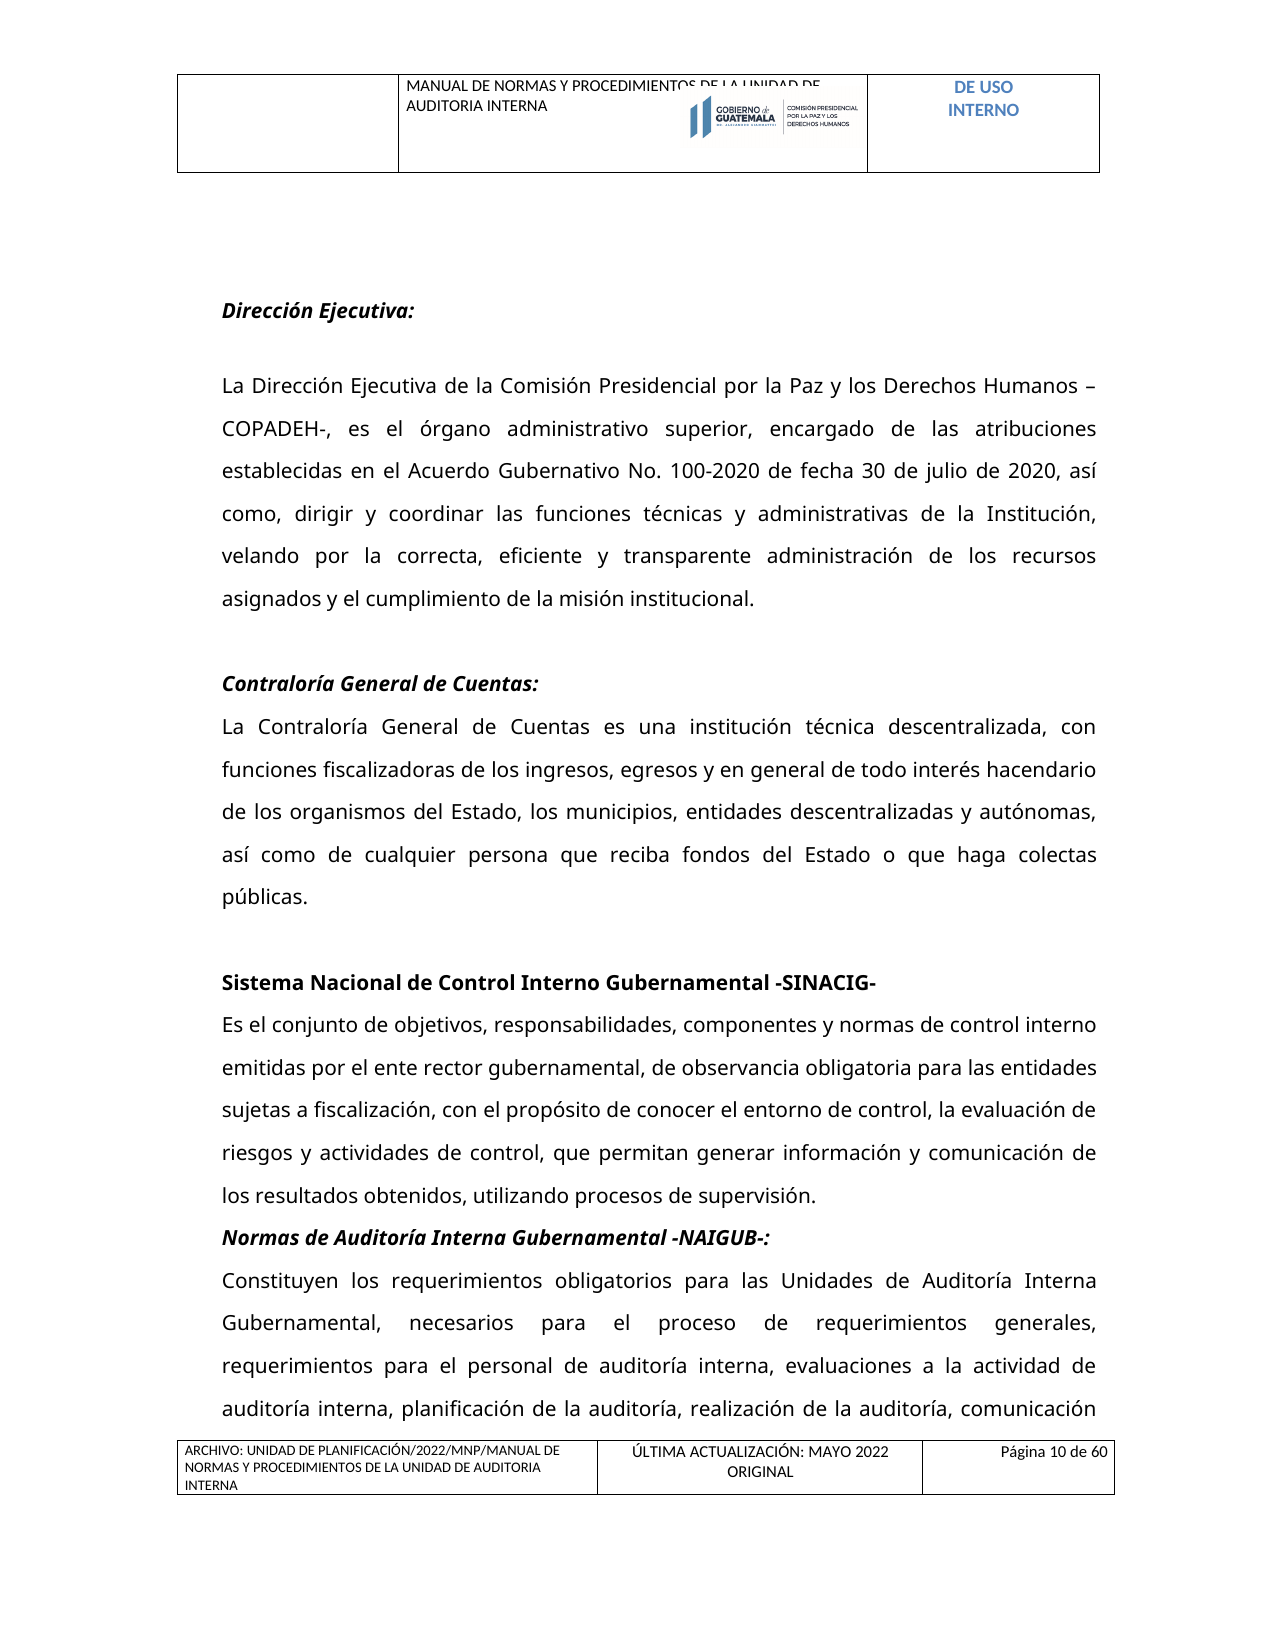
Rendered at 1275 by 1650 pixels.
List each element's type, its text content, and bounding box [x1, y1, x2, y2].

text La Contraloría General de Cuentas es una institución técnica descentralizada, con funciones fiscalizadoras de los ingresos, egresos y en general de todo interés hacendario de los organismos del Estado, los municipios, entidades descentralizadas y autónomas, así como de cualquier persona que reciba fondos del Estado o que haga colectas públicas. [222, 712, 1098, 911]
picture [680, 86, 866, 148]
text Contraloría General de Cuentas: [177, 669, 1098, 698]
text Es el conjunto de objetivos, responsabilidades, componentes y normas de control interno emitidas por el ente rector gubernamental, de observancia obligatoria para las entidades sujetas a fiscalización, con el propósito de conocer el entorno de control, la evaluación de riesgos y actividades de control, que permitan generar información y comunicación de los resultados obtenidos, utilizando procesos de supervisión. [222, 1010, 1098, 1209]
text Dirección Ejecutiva: [222, 296, 1098, 324]
text Normas de Auditoría Interna Gubernamental -NAIGUB-: [222, 1223, 1098, 1252]
text La Dirección Ejecutiva de la Comisión Presidencial por la Paz y los Derechos Humanos –COPADEH-, es el órgano administrativo superior, encargado de las atribuciones establecidas en el Acuerdo Gubernativo No. 100-2020 de fecha 30 de julio de 2020, así como, dirigir y coordinar las funciones técnicas y administrativas de la Institución, velando por la correcta, eficiente y transparente administración de los recursos asignados y el cumplimiento de la misión institucional. [222, 371, 1098, 613]
text Sistema Nacional de Control Interno Gubernamental -SINACIG- [222, 968, 1098, 996]
